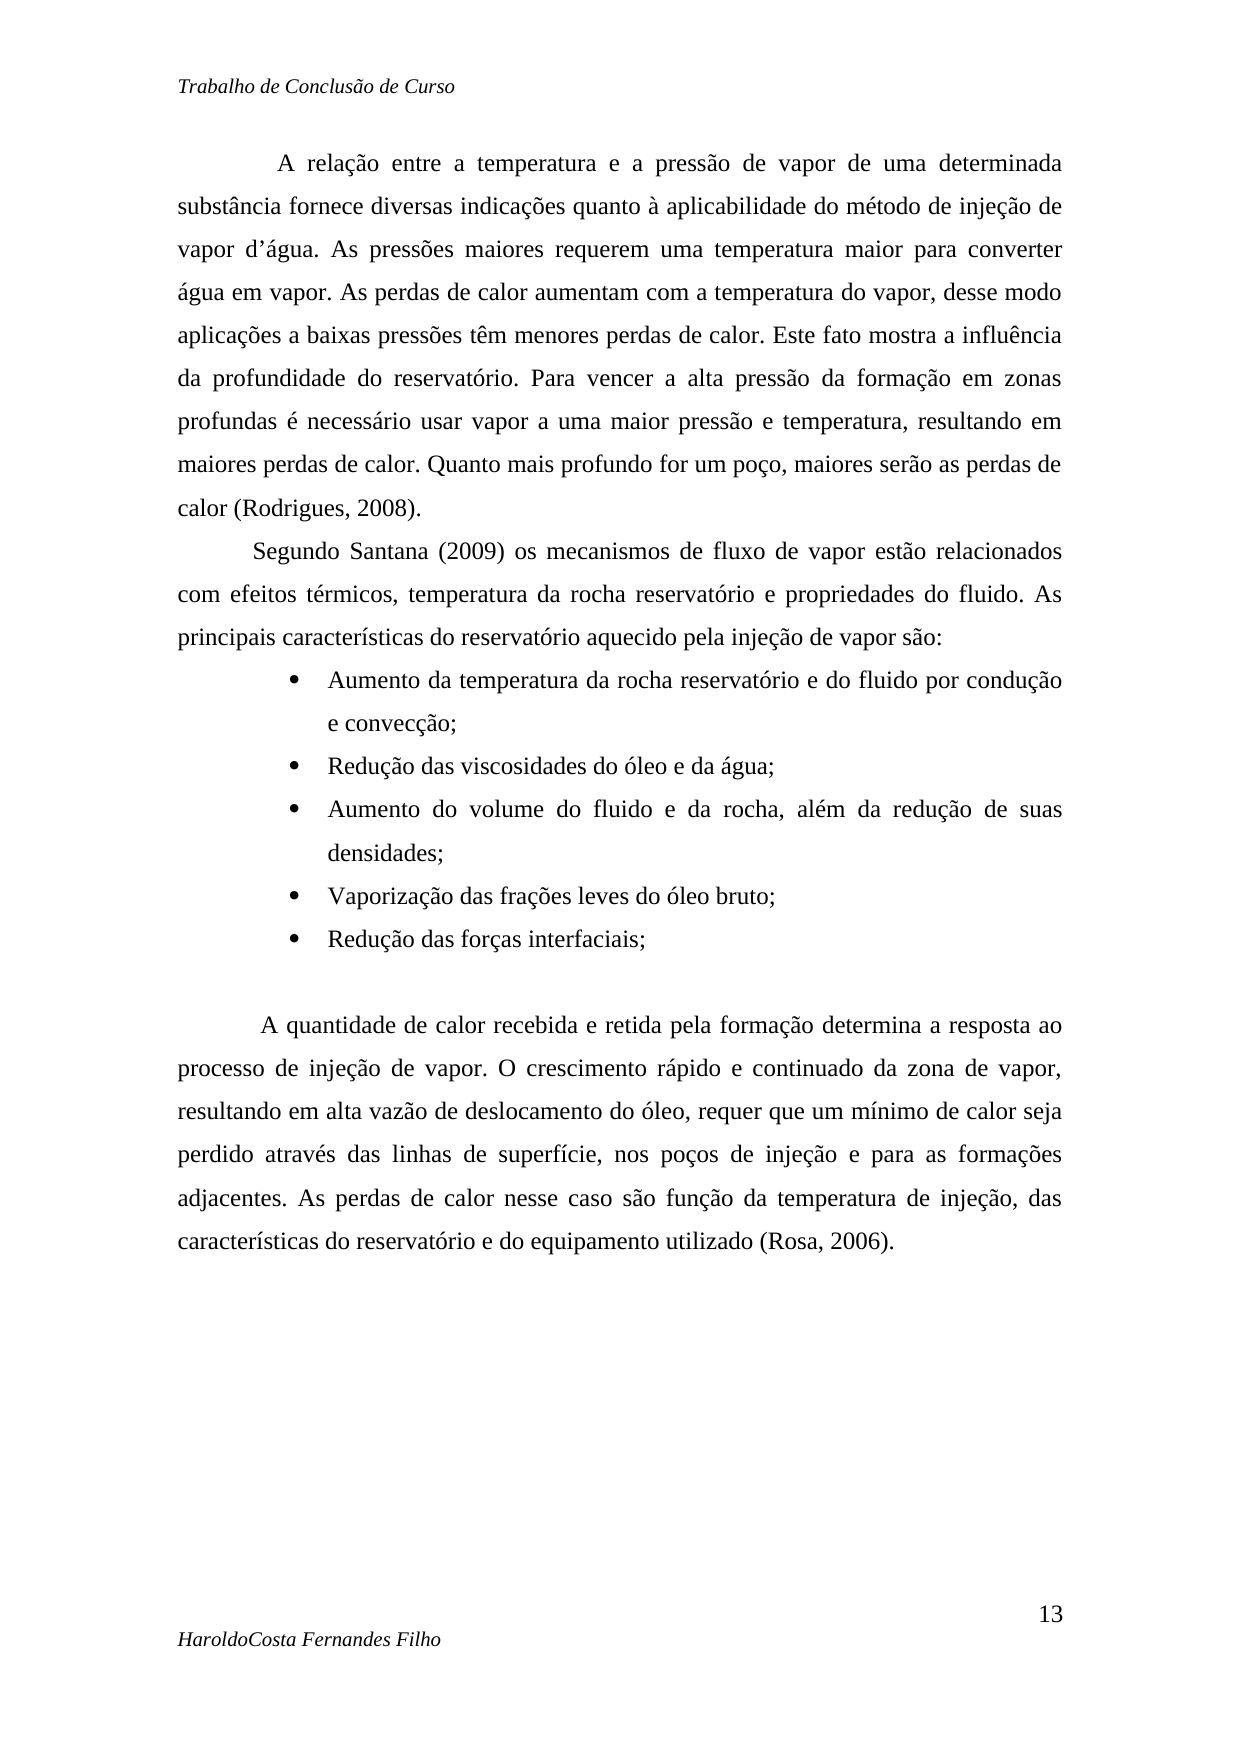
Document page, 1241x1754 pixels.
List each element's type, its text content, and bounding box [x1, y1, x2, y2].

list Aumento da temperatura da rocha reservatório e do fluido por condução e convecção; [290, 665, 1063, 737]
list Redução das viscosidades do óleo e da água; [290, 751, 1063, 780]
list Redução das forças interfaciais; [290, 924, 1063, 953]
list Vaporização das frações leves do óleo bruto; [290, 881, 1063, 909]
text Segundo Santana (2009) os mecanismos de fluxo de vapor estão relacionados com efeitos térmicos, temperatura da rocha reservatório e propriedades do fluido. As principais características do reservatório aquecido pela injeção de vapor são: [177, 536, 1063, 651]
text A quantidade de calor recebida e retida pela formação determina a resposta ao processo de injeção de vapor. O crescimento rápido e continuado da zona de vapor, resultando em alta vazão de deslocamento do óleo, requer que um mínimo de calor seja perdido através das linhas de superfície, nos poços de injeção e para as formações adjacentes. As perdas de calor nesse caso são função da temperatura de injeção, das características do reservatório e do equipamento utilizado (Rosa, 2006). [177, 1010, 1063, 1254]
text A relação entre a temperatura e a pressão de vapor de uma determinada substância fornece diversas indicações quanto à aplicabilidade do método de injeção de vapor d’água. As pressões maiores requerem uma temperatura maior para converter água em vapor. As perdas de calor aumentam com a temperatura do vapor, desse modo aplicações a baixas pressões têm menores perdas de calor. Este fato mostra a influência da profundidade do reservatório. Para vencer a alta pressão da formação em zonas profundas é necessário usar vapor a uma maior pressão e temperatura, resultando em maiores perdas de calor. Quanto mais profundo for um poço, maiores serão as perdas de calor (Rodrigues, 2008). [177, 148, 1063, 521]
list Aumento do volume do fluido e da rocha, além da redução de suas densidades; [290, 794, 1063, 866]
